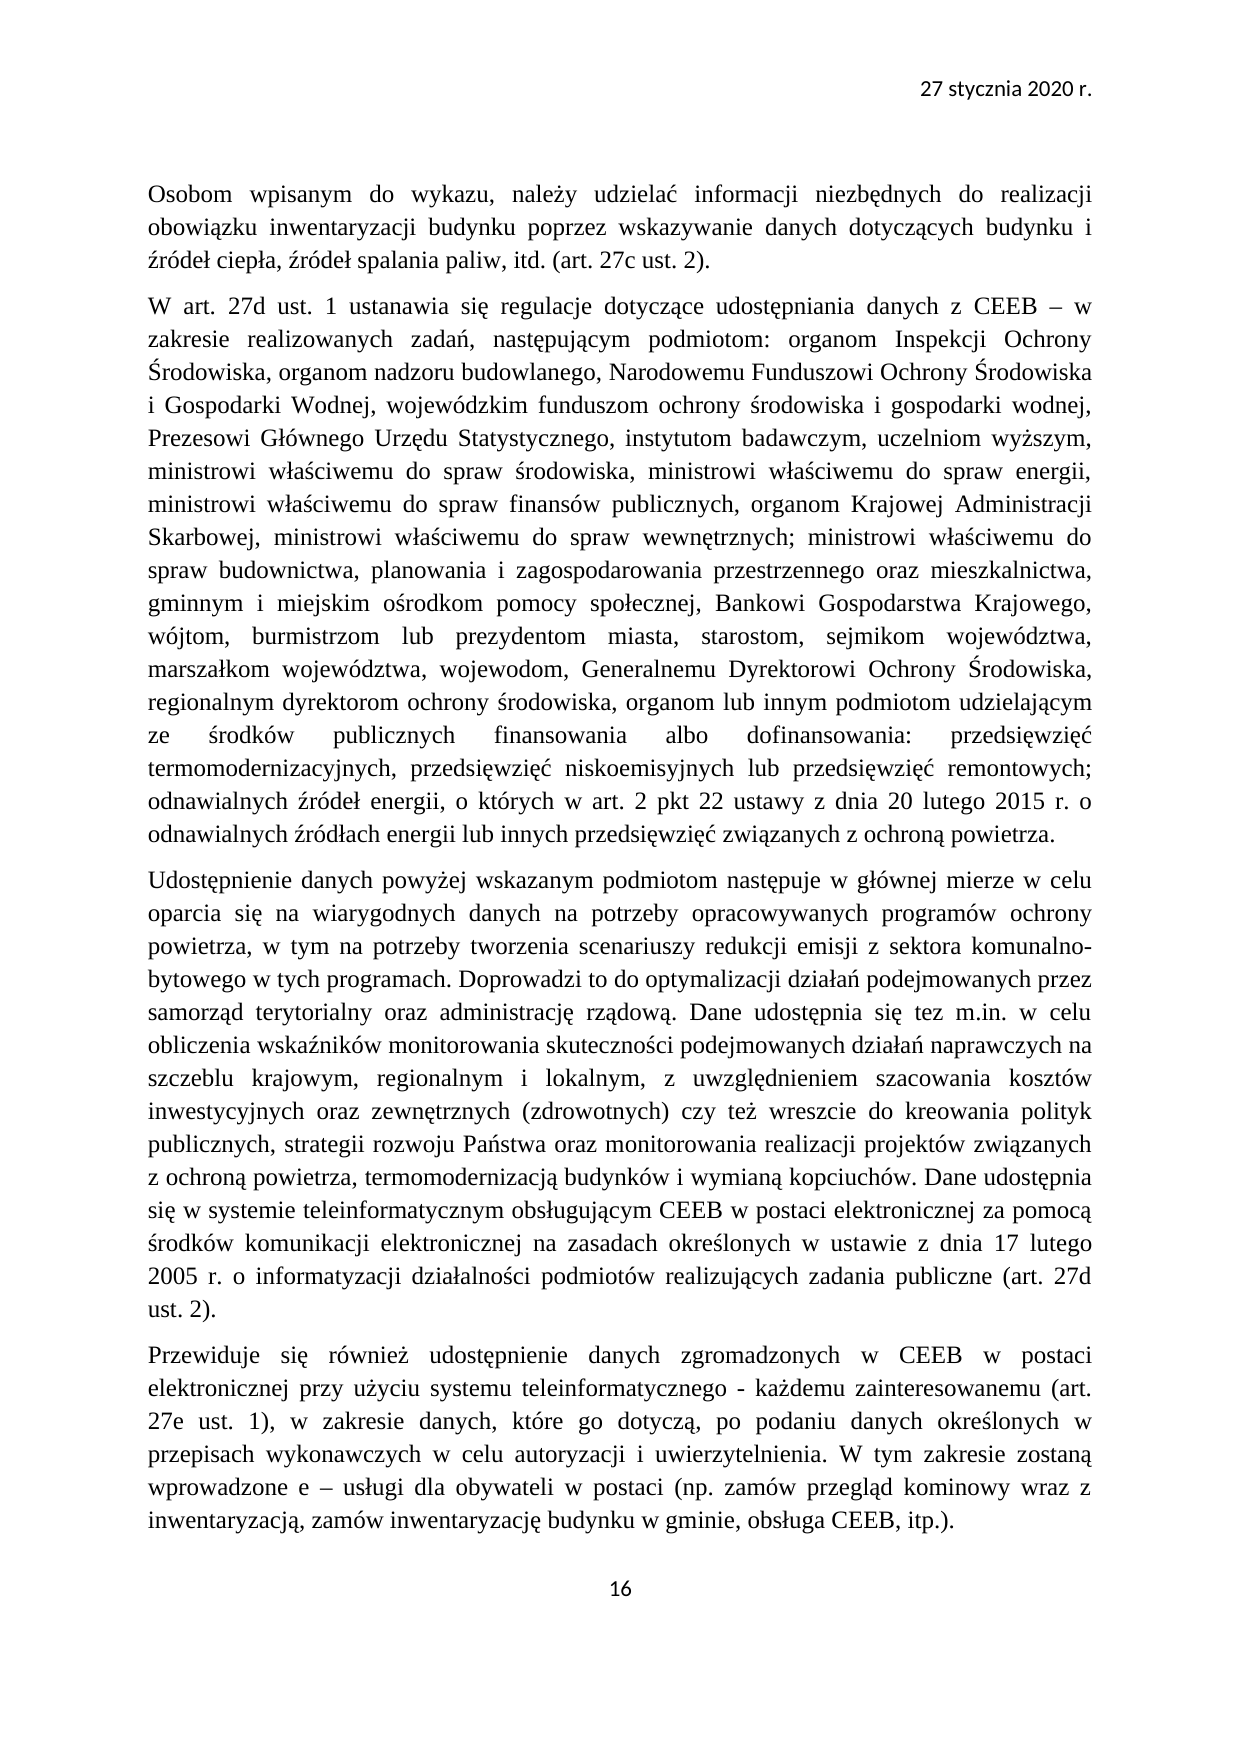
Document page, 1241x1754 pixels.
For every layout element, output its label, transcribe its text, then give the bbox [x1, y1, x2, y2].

text Udostępnienie danych powyżej wskazanym podmiotom następuje w głównej mierze w celu oparcia się na wiarygodnych danych na potrzeby opracowywanych programów ochrony powietrza, w tym na potrzeby tworzenia scenariuszy redukcji emisji z sektora komunalno-bytowego w tych programach. Doprowadzi to do optymalizacji działań podejmowanych przez samorząd terytorialny oraz administrację rządową. Dane udostępnia się tez m.in. w celu obliczenia wskaźników monitorowania skuteczności podejmowanych działań naprawczych na szczeblu krajowym, regionalnym i lokalnym, z uwzględnieniem szacowania kosztów inwestycyjnych oraz zewnętrznych (zdrowotnych) czy też wreszcie do kreowania polityk publicznych, strategii rozwoju Państwa oraz monitorowania realizacji projektów związanych z ochroną powietrza, termomodernizacją budynków i wymianą kopciuchów. Dane udostępnia się w systemie teleinformatycznym obsługującym CEEB w postaci elektronicznej za pomocą środków komunikacji elektronicznej na zasadach określonych w ustawie z dnia 17 lutego 2005 r. o informatyzacji działalności podmiotów realizujących zadania publiczne (art. 27d ust. 2). [148, 865, 1093, 1323]
text W art. 27d ust. 1 ustanawia się regulacje dotyczące udostępniania danych z CEEB – w zakresie realizowanych zadań, następującym podmiotom: organom Inspekcji Ochrony Środowiska, organom nadzoru budowlanego, Narodowemu Funduszowi Ochrony Środowiska i Gospodarki Wodnej, wojewódzkim funduszom ochrony środowiska i gospodarki wodnej, Prezesowi Głównego Urzędu Statystycznego, instytutom badawczym, uczelniom wyższym, ministrowi właściwemu do spraw środowiska, ministrowi właściwemu do spraw energii, ministrowi właściwemu do spraw finansów publicznych, organom Krajowej Administracji Skarbowej, ministrowi właściwemu do spraw wewnętrznych; ministrowi właściwemu do spraw budownictwa, planowania i zagospodarowania przestrzennego oraz mieszkalnictwa, gminnym i miejskim ośrodkom pomocy społecznej, Bankowi Gospodarstwa Krajowego, wójtom, burmistrzom lub prezydentom miasta, starostom, sejmikom województwa, marszałkom województwa, wojewodom, Generalnemu Dyrektorowi Ochrony Środowiska, regionalnym dyrektorom ochrony środowiska, organom lub innym podmiotom udzielającym ze środków publicznych finansowania albo dofinansowania: przedsięwzięć termomodernizacyjnych, przedsięwzięć niskoemisyjnych lub przedsięwzięć remontowych; odnawialnych źródeł energii, o których w art. 2 pkt 22 ustawy z dnia 20 lutego 2015 r. o odnawialnych źródłach energii lub innych przedsięwzięć związanych z ochroną powietrza. [148, 291, 1093, 848]
text Osobom wpisanym do wykazu, należy udzielać informacji niezbędnych do realizacji obowiązku inwentaryzacji budynku poprzez wskazywanie danych dotyczących budynku i źródeł ciepła, źródeł spalania paliw, itd. (art. 27c ust. 2). [148, 179, 1093, 274]
text Przewiduje się również udostępnienie danych zgromadzonych w CEEB w postaci elektronicznej przy użyciu systemu teleinformatycznego - każdemu zainteresowanemu (art. 27e ust. 1), w zakresie danych, które go dotyczą, po podaniu danych określonych w przepisach wykonawczych w celu autoryzacji i uwierzytelnienia. W tym zakresie zostaną wprowadzone e – usługi dla obywateli w postaci (np. zamów przegląd kominowy wraz z inwentaryzacją, zamów inwentaryzację budynku w gminie, obsługa CEEB, itp.). [148, 1340, 1093, 1533]
